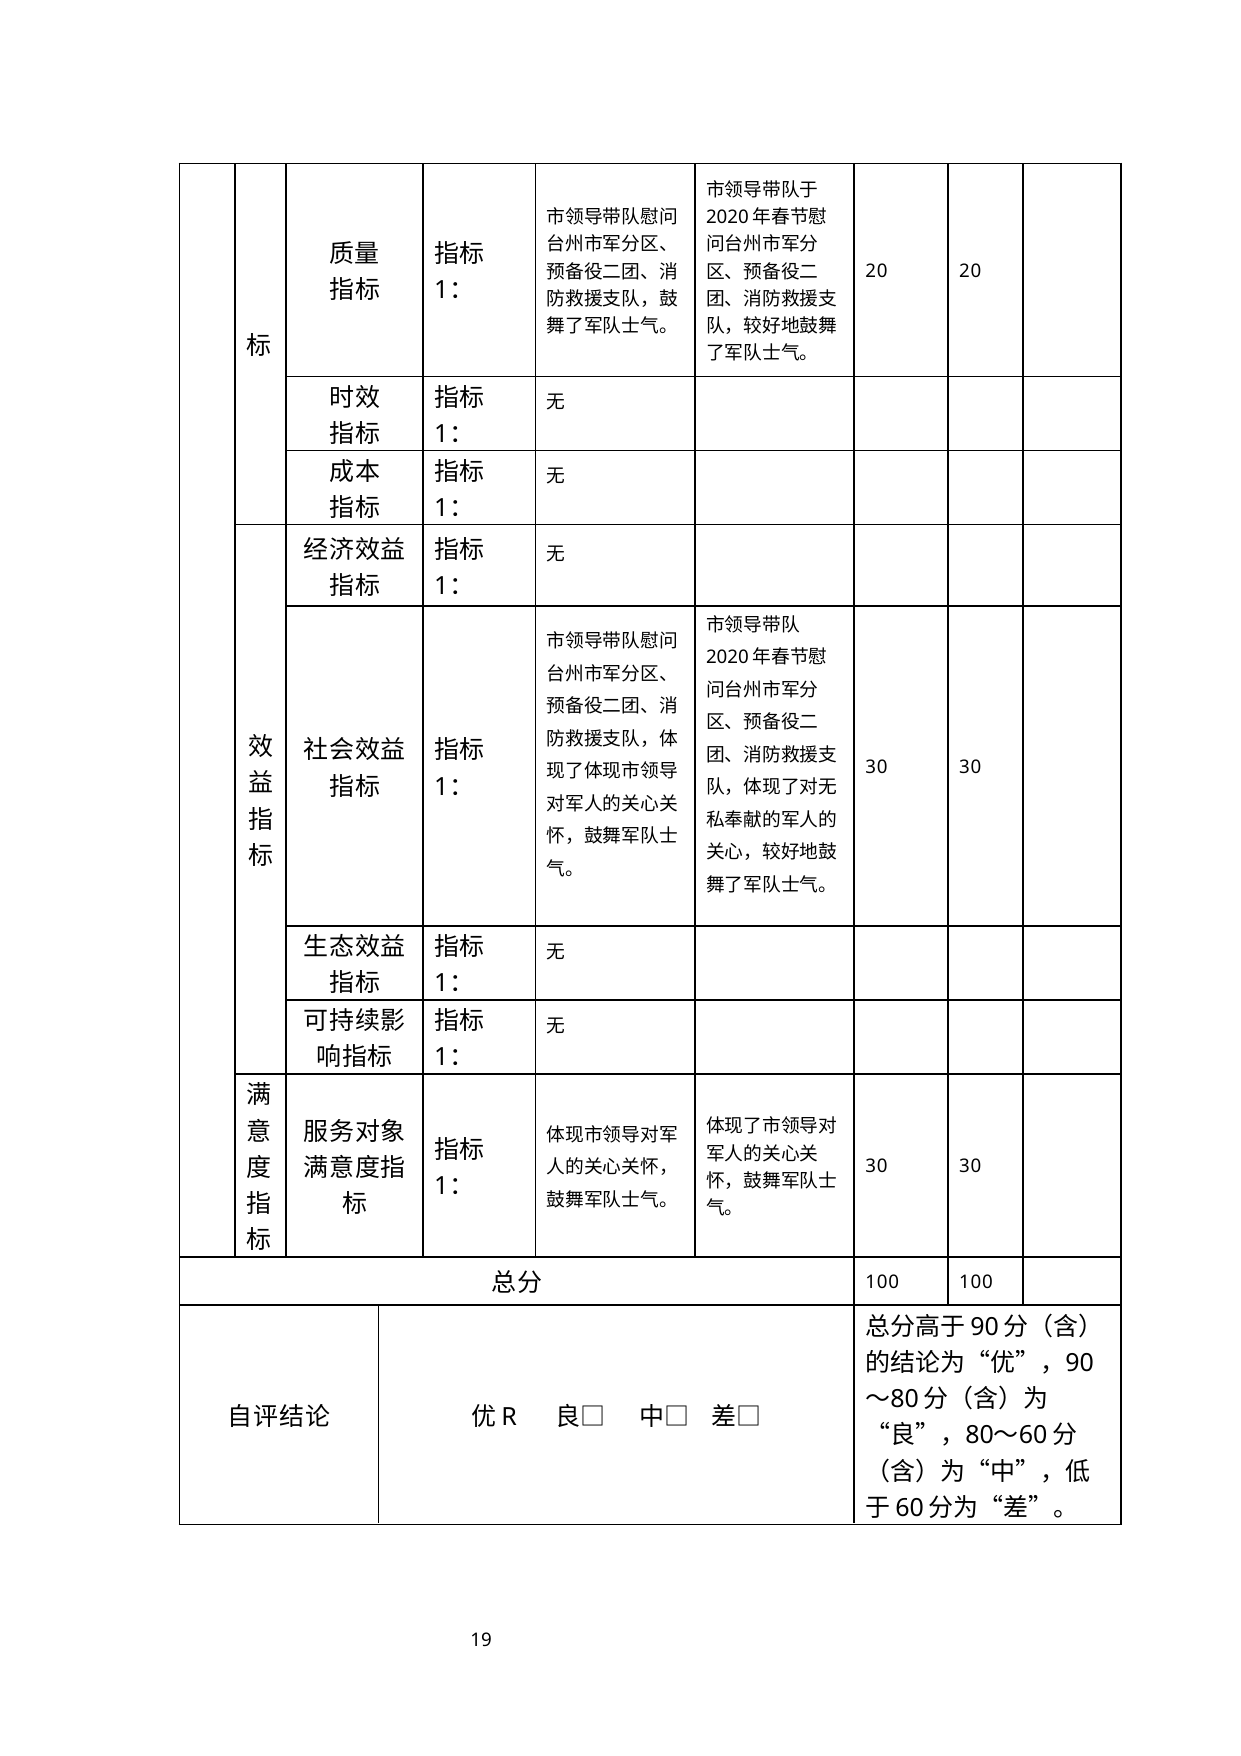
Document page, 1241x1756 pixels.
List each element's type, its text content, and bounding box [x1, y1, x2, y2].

table_cell 指标1： [424, 164, 535, 376]
table_cell [855, 1001, 947, 1073]
table_cell 时效 指标 [287, 377, 422, 449]
table_cell [1024, 164, 1120, 376]
table_cell [696, 451, 853, 524]
table_cell 市领导带队慰问台州市军分区、预备役二团、消防救援支队，体现了体现市领导对军人的关心关怀，鼓舞军队士气。 [536, 607, 694, 925]
table_cell [1024, 1001, 1120, 1073]
table_cell [949, 927, 1022, 999]
table_cell [1024, 1075, 1120, 1256]
table_cell [949, 377, 1022, 449]
table_cell 无 [536, 1001, 694, 1073]
table_cell 20 [855, 164, 947, 376]
table_cell 服务对象满意度指标 [287, 1075, 422, 1256]
table_cell 总分高于90分（含）的结论为“优”，90～80分（含）为“良”，80～60分（含）为“中”，低于60分为“差”。 [855, 1306, 1120, 1523]
table_cell 体现了市领导对军人的关心关怀，鼓舞军队士气。 [696, 1075, 853, 1256]
table_cell 指标1： [424, 1001, 535, 1073]
table_cell [696, 525, 853, 605]
table_cell 满意度 指标 [236, 1075, 285, 1256]
table_cell [1024, 1258, 1120, 1304]
table_cell 30 [855, 607, 947, 925]
table_cell 指标1： [424, 607, 535, 925]
table_cell 产出指标 [236, 164, 285, 524]
table_cell 30 [949, 607, 1022, 925]
table_cell 生态效益指标 [287, 927, 422, 999]
table_cell 成本 指标 [287, 451, 422, 524]
table_cell [696, 377, 853, 449]
table_cell 指标1： [424, 525, 535, 605]
table_cell 效益指标 [236, 525, 285, 1073]
table_cell 100 [855, 1258, 947, 1304]
table_cell [1024, 377, 1120, 449]
table_cell 质量 指标 [287, 164, 422, 376]
table_cell [1024, 607, 1120, 925]
table_cell [949, 525, 1022, 605]
table_cell 无 [536, 451, 694, 524]
table_cell 市领导带队慰问台州市军分区、预备役二团、消防救援支队，鼓舞了军队士气。 [536, 164, 694, 376]
table_cell [696, 927, 853, 999]
table_cell [949, 451, 1022, 524]
table_cell 无 [536, 927, 694, 999]
table_cell 指标1： [424, 927, 535, 999]
table_cell 经济效益指标 [287, 525, 422, 605]
table_cell 指标1： [424, 451, 535, 524]
table_cell [949, 1001, 1022, 1073]
table_cell 30 [855, 1075, 947, 1256]
table_cell 指标1： [424, 1075, 535, 1256]
table_cell 20 [949, 164, 1022, 376]
table_cell 社会效益指标 [287, 607, 422, 925]
table_cell 无 [536, 525, 694, 605]
table_cell [855, 451, 947, 524]
table_cell 100 [949, 1258, 1022, 1304]
table_cell [855, 377, 947, 449]
table_cell [1024, 927, 1120, 999]
table_cell 指标1： [424, 377, 535, 449]
table_cell 30 [949, 1075, 1022, 1256]
table_cell 总分 [180, 1258, 853, 1304]
table_cell [855, 525, 947, 605]
table_cell 体现市领导对军人的关心关怀，鼓舞军队士气。 [536, 1075, 694, 1256]
table_cell 市领导带队于2020年春节慰问台州市军分区、预备役二团、消防救援支队，较好地鼓舞了军队士气。 [696, 164, 853, 376]
table_cell [1024, 451, 1120, 524]
table_cell [696, 1001, 853, 1073]
table_cell [1024, 525, 1120, 605]
table_cell 优R 良□ 中□ 差□ [379, 1306, 853, 1523]
table_cell 可持续影响指标 [287, 1001, 422, 1073]
table_cell [855, 927, 947, 999]
table_cell 市领导带队2020年春节慰问台州市军分区、预备役二团、消防救援支队，体现了对无私奉献的军人的关心，较好地鼓舞了军队士气。 [696, 607, 853, 925]
table_cell 自评结论 [180, 1306, 378, 1523]
table_cell 无 [536, 377, 694, 449]
